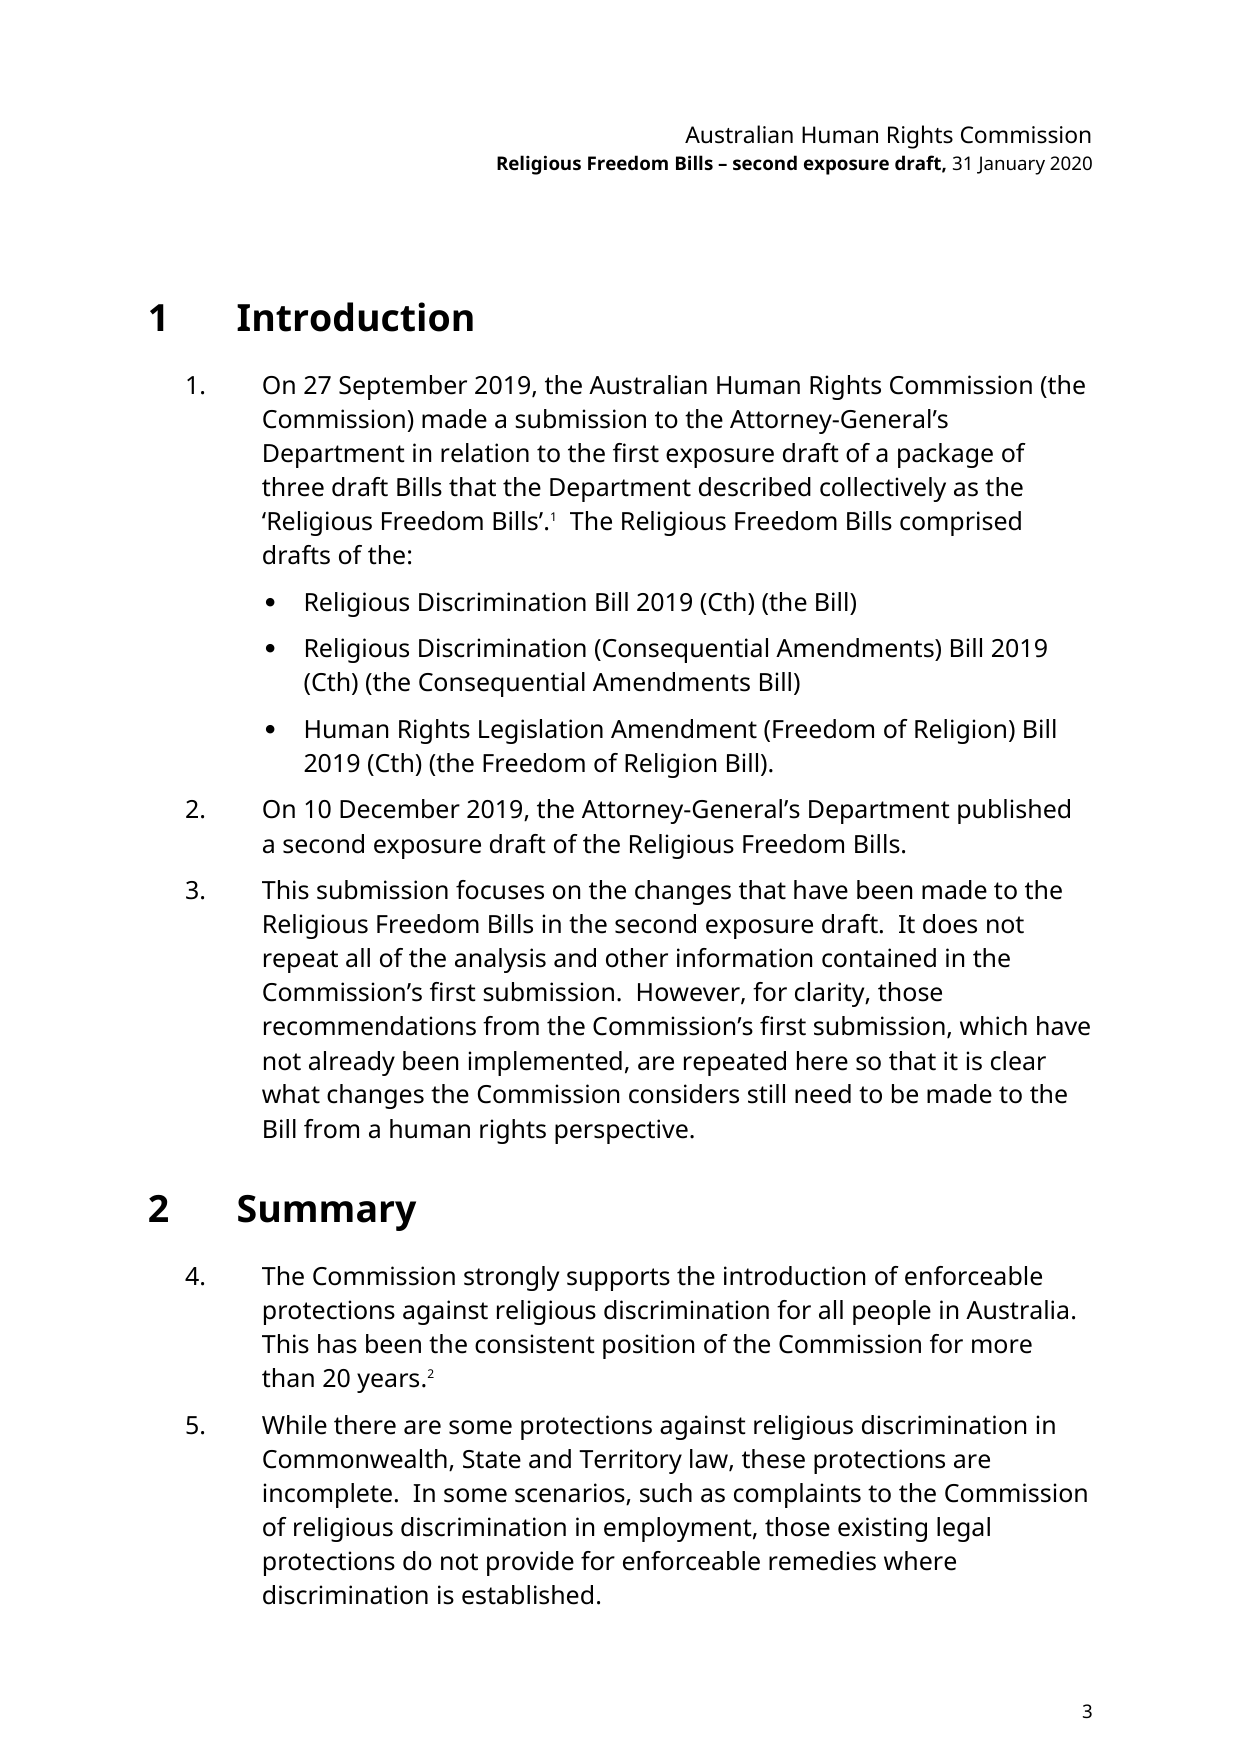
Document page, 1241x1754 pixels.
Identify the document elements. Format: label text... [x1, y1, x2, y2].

subtitle Introduction [148, 291, 1092, 342]
list On 27 September 2019, the Australian Human Rights Commission (the Commission) made a submission to the Attorney-General’s Department in relation to the first exposure draft of a package of three draft Bills that the Department described collectively as the ‘Religious Freedom Bills’. The Religious Freedom Bills comprised drafts of the: [185, 367, 1092, 572]
list While there are some protections against religious discrimination in Commonwealth, State and Territory law, these protections are incomplete. In some scenarios, such as complaints to the Commission of religious discrimination in employment, those existing legal protections do not provide for enforceable remedies where discrimination is established. [185, 1408, 1092, 1612]
list Religious Discrimination Bill 2019 (Cth) (the Bill) [266, 584, 1092, 618]
list Religious Discrimination (Consequential Amendments) Bill 2019 (Cth) (the Consequential Amendments Bill) [266, 631, 1092, 699]
subtitle Summary [148, 1183, 1092, 1234]
list This submission focuses on the changes that have been made to the Religious Freedom Bills in the second exposure draft. It does not repeat all of the analysis and other information contained in the Commission’s first submission. However, for clarity, those recommendations from the Commission’s first submission, which have not already been implemented, are repeated here so that it is clear what changes the Commission considers still need to be made to the Bill from a human rights perspective. [185, 873, 1092, 1145]
list The Commission strongly supports the introduction of enforceable protections against religious discrimination for all people in Australia. This has been the consistent position of the Commission for more than 20 years. [185, 1259, 1092, 1395]
list On 10 December 2019, the Attorney-General’s Department published a second exposure draft of the Religious Freedom Bills. [185, 792, 1092, 860]
list Human Rights Legislation Amendment (Freedom of Religion) Bill 2019 (Cth) (the Freedom of Religion Bill). [266, 712, 1092, 780]
